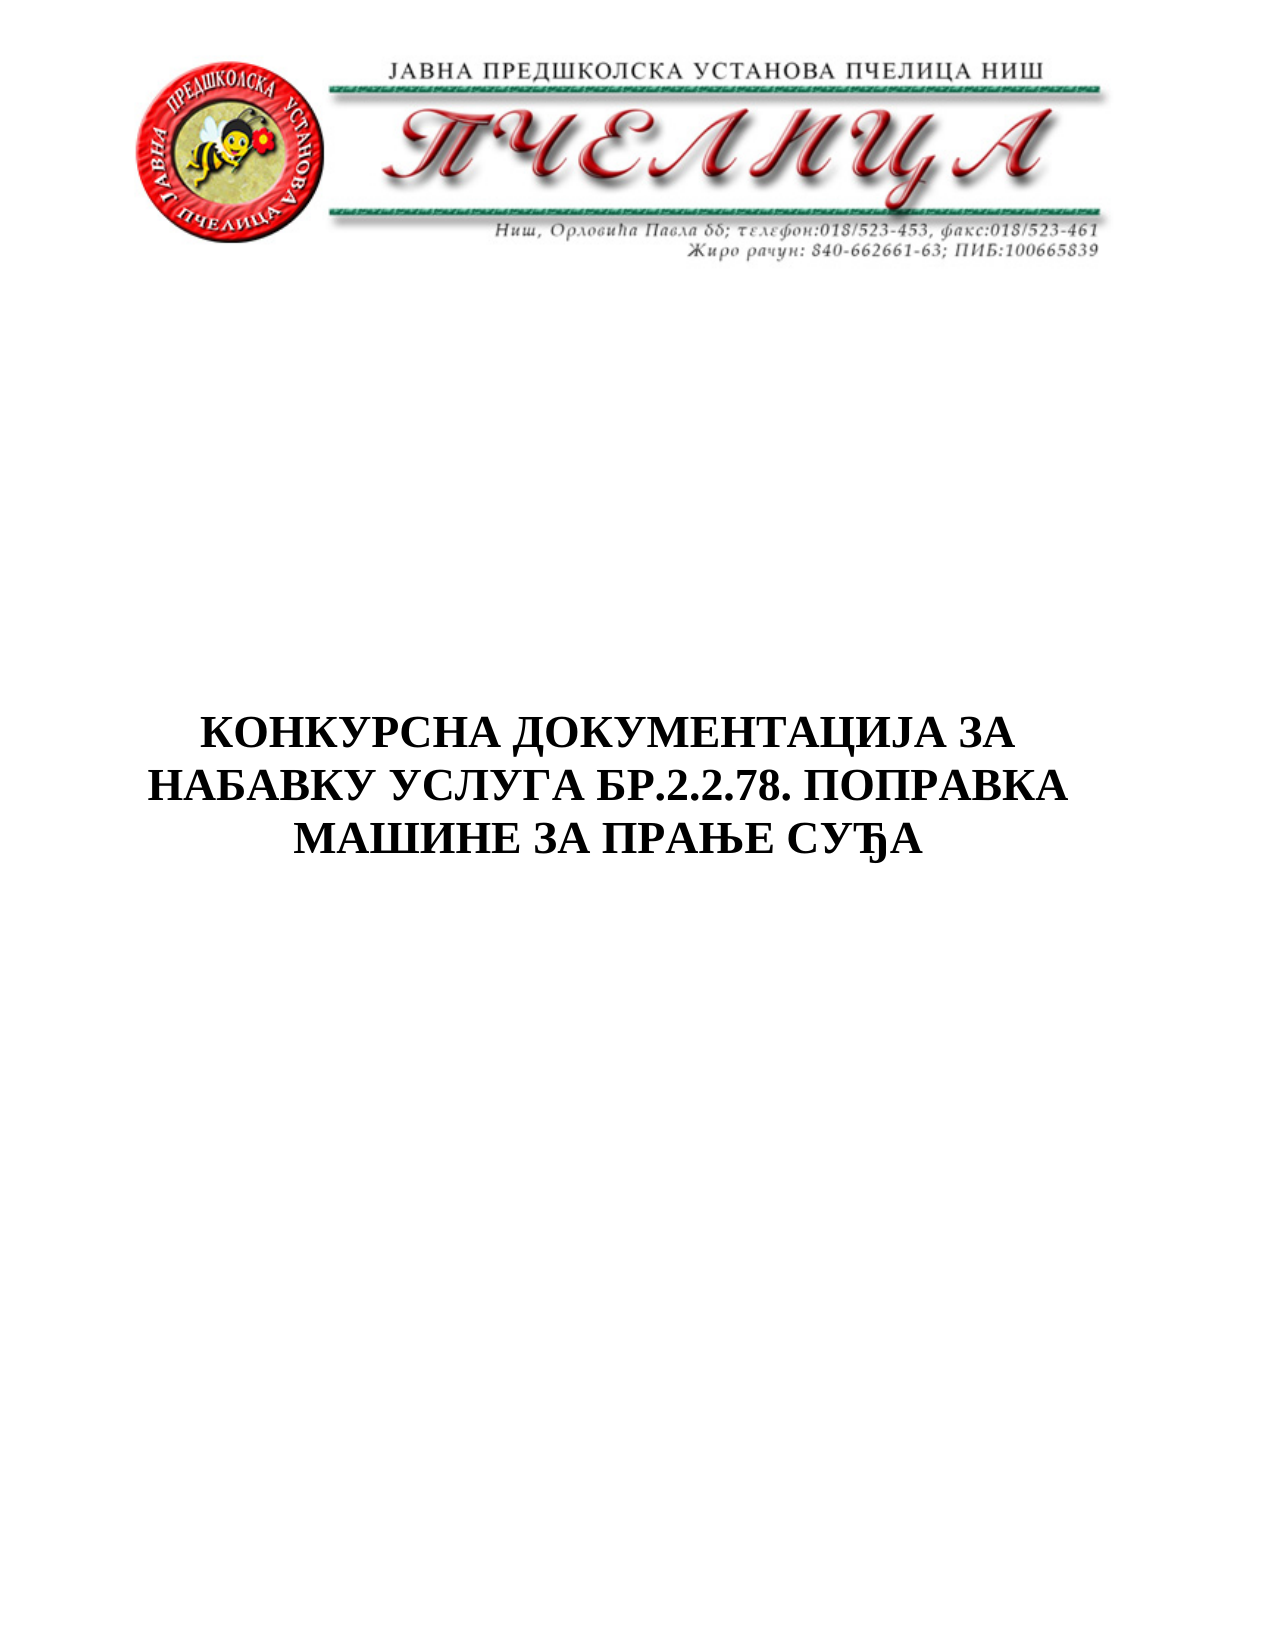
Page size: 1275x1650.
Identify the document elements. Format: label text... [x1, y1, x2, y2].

text КОНКУРСНА ДОКУМЕНТАЦИЈА ЗА НАБАВКУ УСЛУГА БР.2.2.78. ПОПРАВКА МАШИНЕ ЗА ПРАЊЕ СУЂА [91, 705, 1125, 863]
picture [112, 32, 1246, 283]
